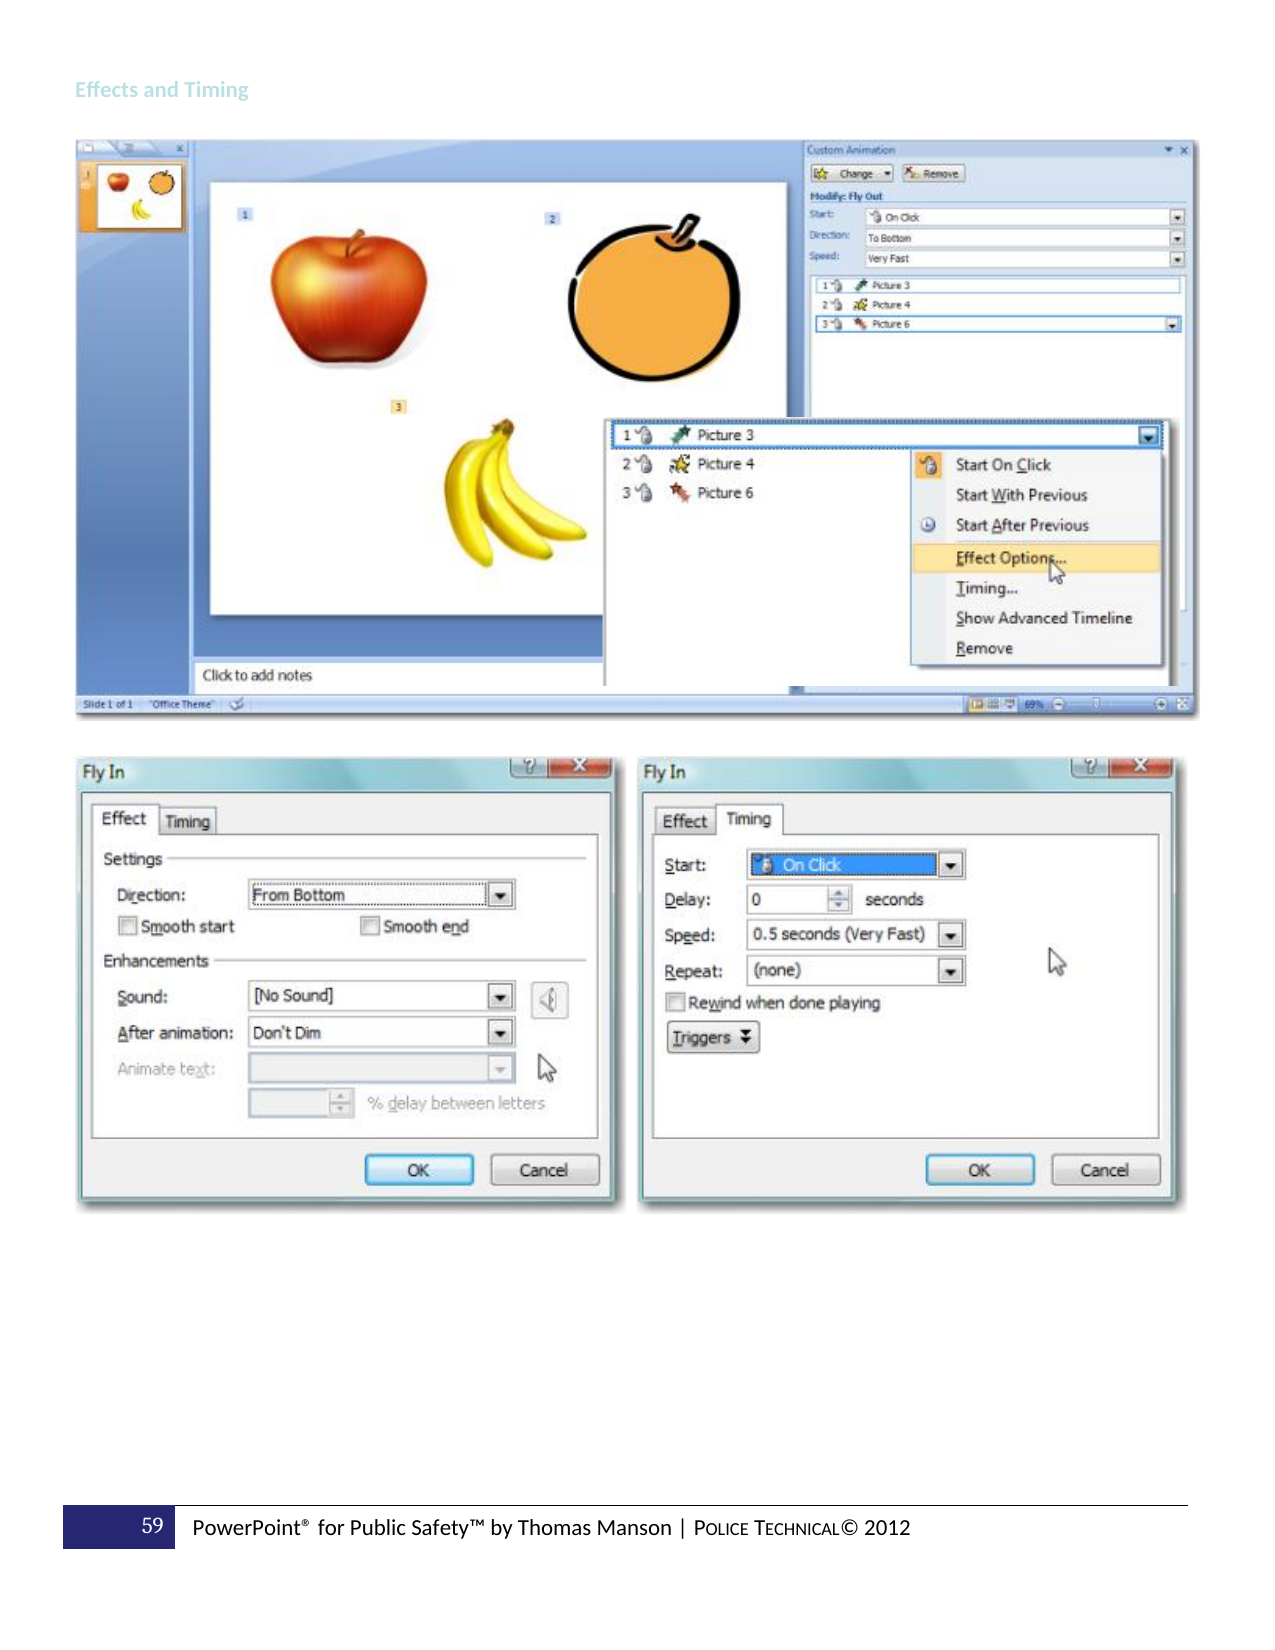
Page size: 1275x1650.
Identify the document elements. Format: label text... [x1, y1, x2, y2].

picture [75, 756, 627, 1214]
subtitle Effects and Timing [75, 75, 1200, 135]
picture [636, 756, 1188, 1214]
picture [75, 139, 1200, 721]
